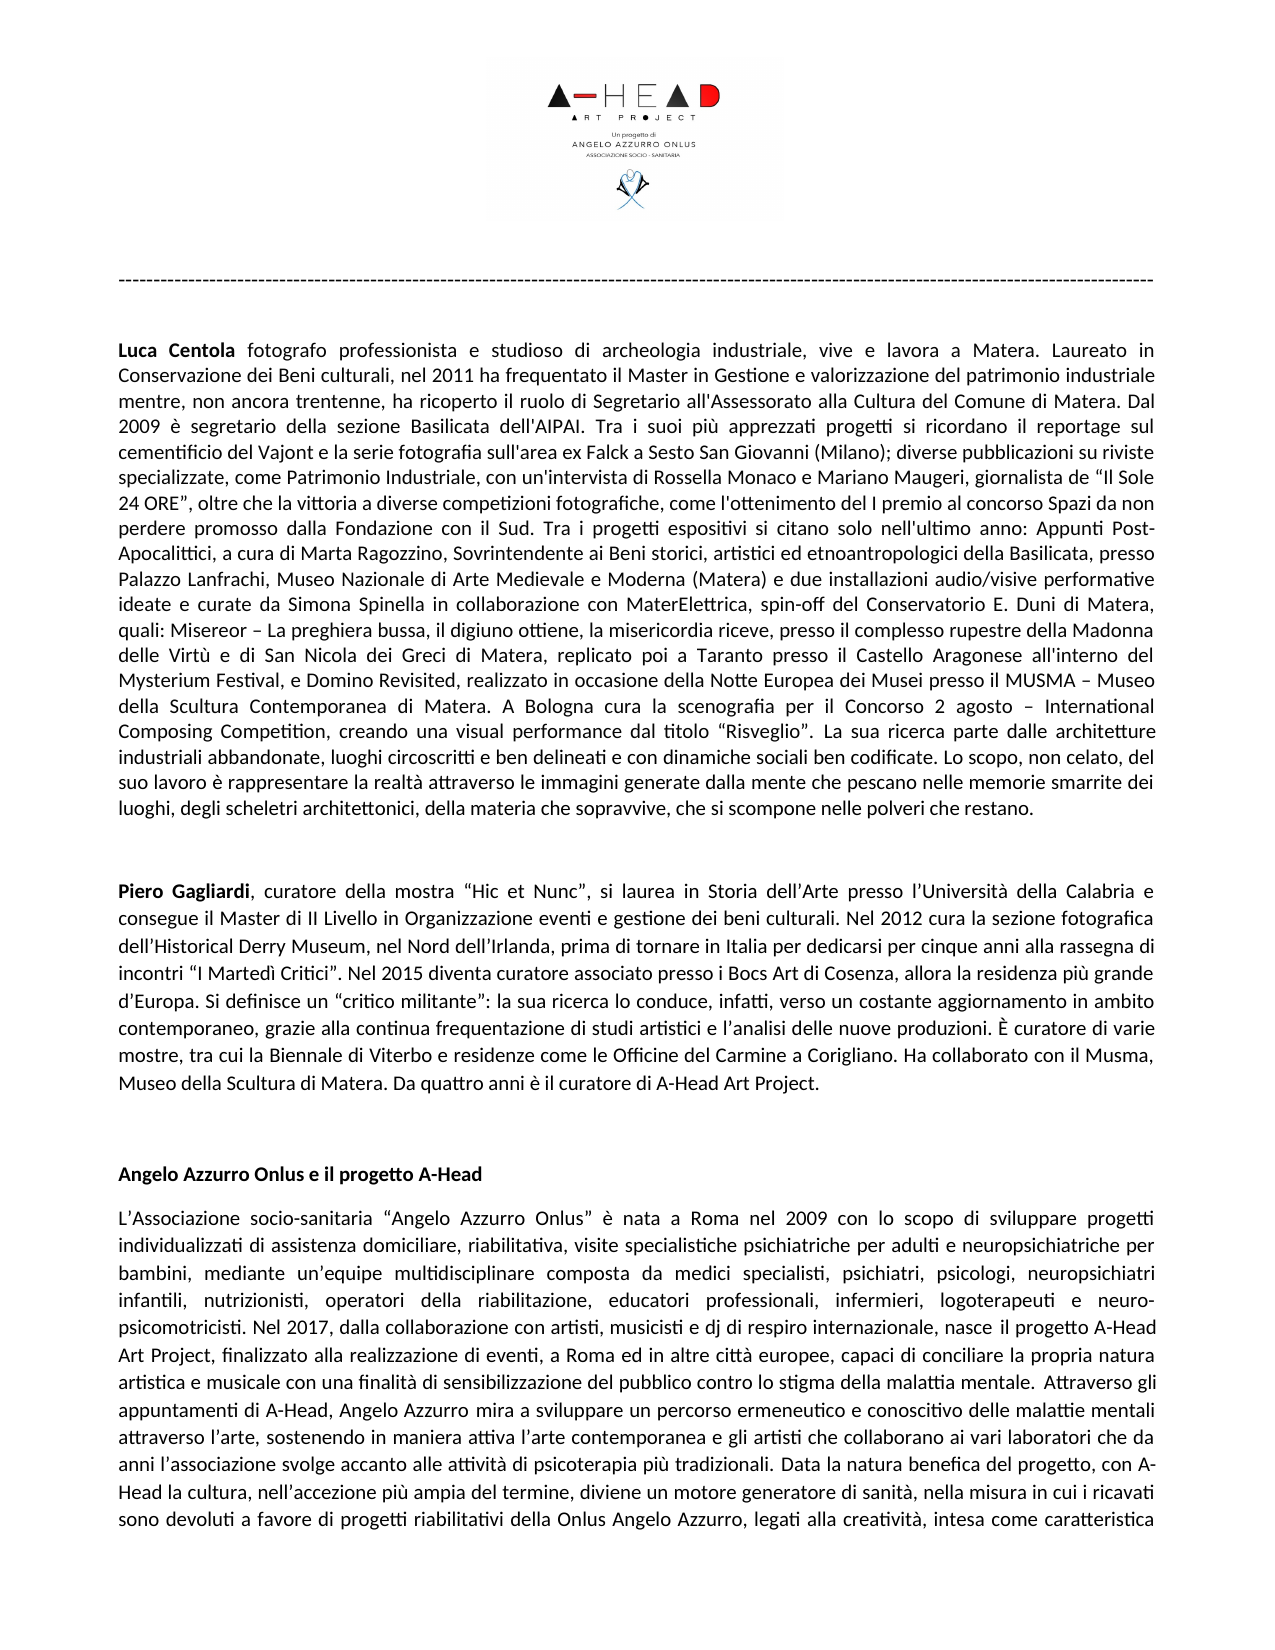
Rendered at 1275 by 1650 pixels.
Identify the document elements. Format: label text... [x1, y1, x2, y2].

text Piero Gagliardi, curatore della mostra “Hic et Nunc”, si laurea in Storia dell’Arte presso l’Università della Calabria e consegue il Master di II Livello in Organizzazione eventi e gestione dei beni culturali. Nel 2012 cura la sezione fotografica dell’Historical Derry Museum, nel Nord dell’Irlanda, prima di tornare in Italia per dedicarsi per cinque anni alla rassegna di incontri “I Martedì Critici”. Nel 2015 diventa curatore associato presso i Bocs Art di Cosenza, allora la residenza più grande d’Europa. Si definisce un “critico militante”: la sua ricerca lo conduce, infatti, verso un costante aggiornamento in ambito contemporaneo, grazie alla continua frequentazione di studi artistici e l’analisi delle nuove produzioni. È curatore di varie mostre, tra cui la Biennale di Viterbo e residenze come le Officine del Carmine a Corigliano. Ha collaborato con il Musma, Museo della Scultura di Matera. Da quattro anni è il curatore di A-Head Art Project. [118, 878, 1157, 1095]
text ---------------------------------------------------------------------------------------------------------------------------------------------------- [118, 265, 1157, 293]
text Angelo Azzurro Onlus e il progetto A-Head [118, 1161, 1157, 1186]
text Luca Centola fotografo professionista e studioso di archeologia industriale, vive e lavora a Matera. Laureato in Conservazione dei Beni culturali, nel 2011 ha frequentato il Master in Gestione e valorizzazione del patrimonio industriale mentre, non ancora trentenne, ha ricoperto il ruolo di Segretario all'Assessorato alla Cultura del Comune di Matera. Dal 2009 è segretario della sezione Basilicata dell'AIPAI. Tra i suoi più apprezzati progetti si ricordano il reportage sul cementificio del Vajont e la serie fotografia sull'area ex Falck a Sesto San Giovanni (Milano); diverse pubblicazioni su riviste specializzate, come Patrimonio Industriale, con un'intervista di Rossella Monaco e Mariano Maugeri, giornalista de “Il Sole 24 ORE”, oltre che la vittoria a diverse competizioni fotografiche, come l'ottenimento del I premio al concorso Spazi da non perdere promosso dalla Fondazione con il Sud. Tra i progetti espositivi si citano solo nell'ultimo anno: Appunti Post-Apocalittici, a cura di Marta Ragozzino, Sovrintendente ai Beni storici, artistici ed etnoantropologici della Basilicata, presso Palazzo Lanfrachi, Museo Nazionale di Arte Medievale e Moderna (Matera) e due installazioni audio/visive performative ideate e curate da Simona Spinella in collaborazione con MaterElettrica, spin-off del Conservatorio E. Duni di Matera, quali: Misereor – La preghiera bussa, il digiuno ottiene, la misericordia riceve, presso il complesso rupestre della Madonna delle Virtù e di San Nicola dei Greci di Matera, replicato poi a Taranto presso il Castello Aragonese all'interno del Mysterium Festival, e Domino Revisited, realizzato in occasione della Notte Europea dei Musei presso il MUSMA – Museo della Scultura Contemporanea di Matera. A Bologna cura la scenografia per il Concorso 2 agosto – International Composing Competition, creando una visual performance dal titolo “Risveglio”. La sua ricerca parte dalle architetture industriali abbandonate, luoghi circoscritti e ben delineati e con dinamiche sociali ben codificate. Lo scopo, non celato, del suo lavoro è rappresentare la realtà attraverso le immagini generate dalla mente che pescano nelle memorie smarrite dei luoghi, degli scheletri architettonici, della materia che sopravvive, che si scompone nelle polveri che restano. [118, 337, 1157, 820]
picture [486, 57, 785, 221]
